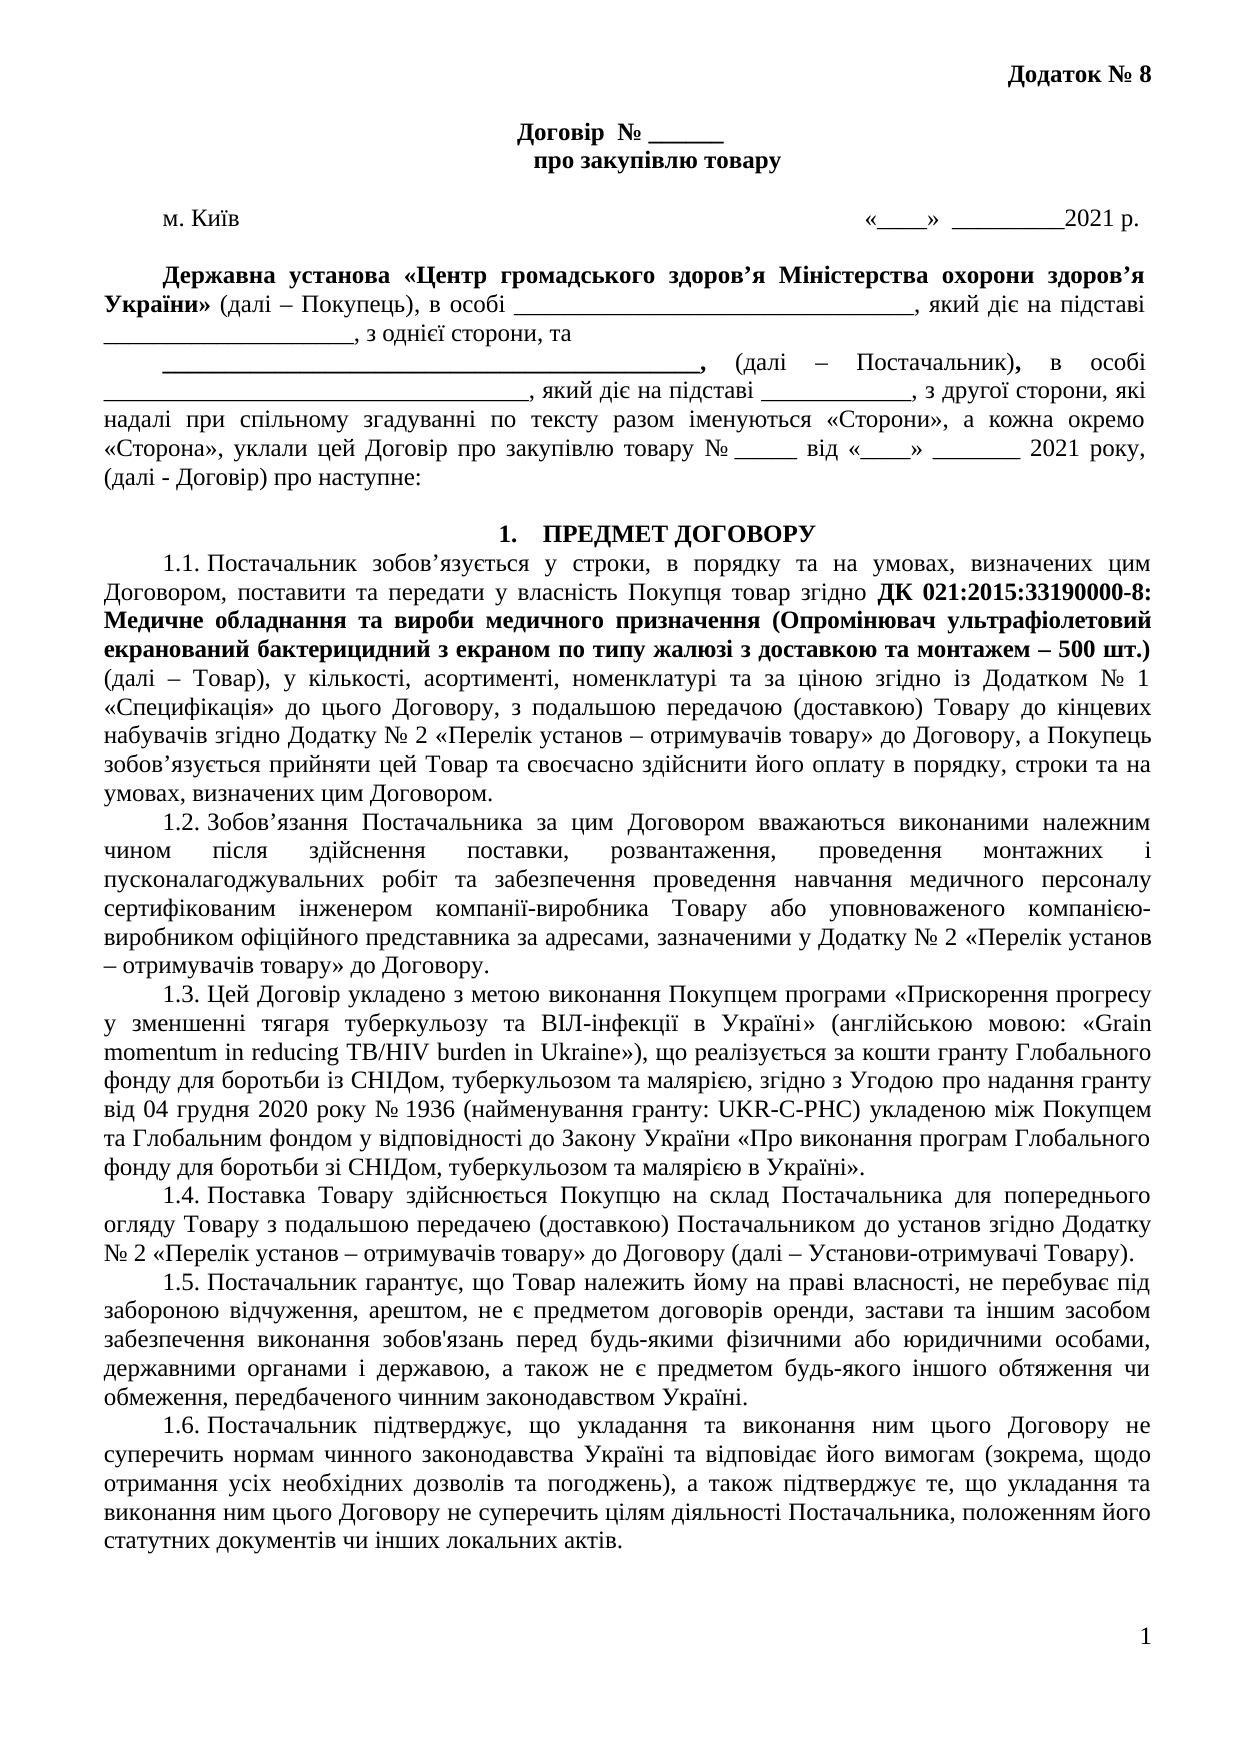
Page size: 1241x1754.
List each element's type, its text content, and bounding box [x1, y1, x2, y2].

list Поставка Товару здійснюється Покупцю на склад Постачальника для попереднього огляду Товару з подальшою передачею (доставкою) Постачальником до установ згідно Додатку № 2 «Перелік установ – отримувачів товару» до Договору (далі – Установи-отримувачі Товару). [103, 1180, 1152, 1267]
list ПРЕДМЕТ ДОГОВОРУ [103, 519, 1152, 548]
list Постачальник зобов’язується у строки, в порядку та на умовах, визначених цим Договором, поставити та передати у власність Покупця товар згідно ДК 021:2015:33190000-8: Медичне обладнання та вироби медичного призначення (Опромінювач ультрафіолетовий екранований бактерицидний з екраном по типу жалюзі з доставкою та монтажем – 500 шт.) (далі – Товар), у кількості, асортименті, номенклатурі та за ціною згідно із Додатком № 1 «Специфікація» до цього Договору, з подальшою передачою (доставкою) Товару до кінцевих набувачів згідно Додатку № 2 «Перелік установ – отримувачів товару» до Договору, а Покупець зобов’язується прийняти цей Товар та своєчасно здійснити його оплату в порядку, строки та на умовах, визначених цим Договором. [103, 548, 1152, 807]
text Державна установа «Центр громадського здоров’я Міністерства охорони здоров’я України» (далі – Покупець), в особі ________________________________, який діє на підставі ____________________, з однієї сторони, та [103, 260, 1146, 347]
list Постачальник підтверджує, що укладання та виконання ним цього Договору не суперечить нормам чинного законодавства Україні та відповідає його вимогам (зокрема, щодо отримання усіх необхідних дозволів та погоджень), а також підтверджує те, що укладання та виконання ним цього Договору не суперечить цілям діяльності Постачальника, положенням його статутних документів чи інших локальних актів. [103, 1410, 1152, 1554]
list Постачальник гарантує, що Товар належить йому на праві власності, не перебуває під забороною відчуження, арештом, не є предметом договорів оренди, застави та іншим засобом забезпечення виконання зобов'язань перед будь-якими фізичними або юридичними особами, державними органами і державою, а також не є предметом будь-якого іншого обтяження чи обмеження, передбаченого чинним законодавством Україні. [103, 1267, 1152, 1410]
text про закупівлю товару [103, 145, 1152, 174]
text м. Київ «____» _________2021 р. [103, 203, 1152, 232]
list Зобов’язання Постачальника за цим Договором вважаються виконаними належним чином після здійснення поставки, розвантаження, проведення монтажних і пусконалагоджувальних робіт та забезпечення проведення навчання медичного персоналу сертифікованим інженером компанії-виробника Товару або уповноваженого компанією-виробником офіційного представника за адресами, зазначеними у Додатку № 2 «Перелік установ – отримувачів товару» до Договору. [103, 807, 1152, 979]
text Договір № ______ [103, 117, 1137, 145]
text Додаток № 8 [103, 59, 1152, 88]
list Цей Договір укладено з метою виконання Покупцем програми «Прискорення прогресу у зменшенні тягаря туберкульозу та ВІЛ-інфекції в Україні» (англійською мовою: «Grain momentum in reducing TB/HIV burden in Ukraine»), що реалізується за кошти гранту Глобального фонду для боротьби із СНІДом, туберкульозом та малярією, згідно з Угодою про надання гранту від 04 грудня 2020 року № 1936 (найменування гранту: UKR-C-PHC) укладеною між Покупцем та Глобальним фондом у відповідності до Закону України «Про виконання програм Глобального фонду для боротьби зі СНІДом, туберкульозом та малярією в Україні». [103, 979, 1152, 1180]
text ___________________________________________, (далі – Постачальник), в особі __________________________________, який діє на підставі ____________, з другої сторони, які надалі при спільному згадуванні по тексту разом іменуються «Сторони», а кожна окремо «Сторона», уклали цей Договір про закупівлю товару № _____ від «____» _______ 2021 року, (далі - Договір) про наступне: [103, 347, 1146, 490]
